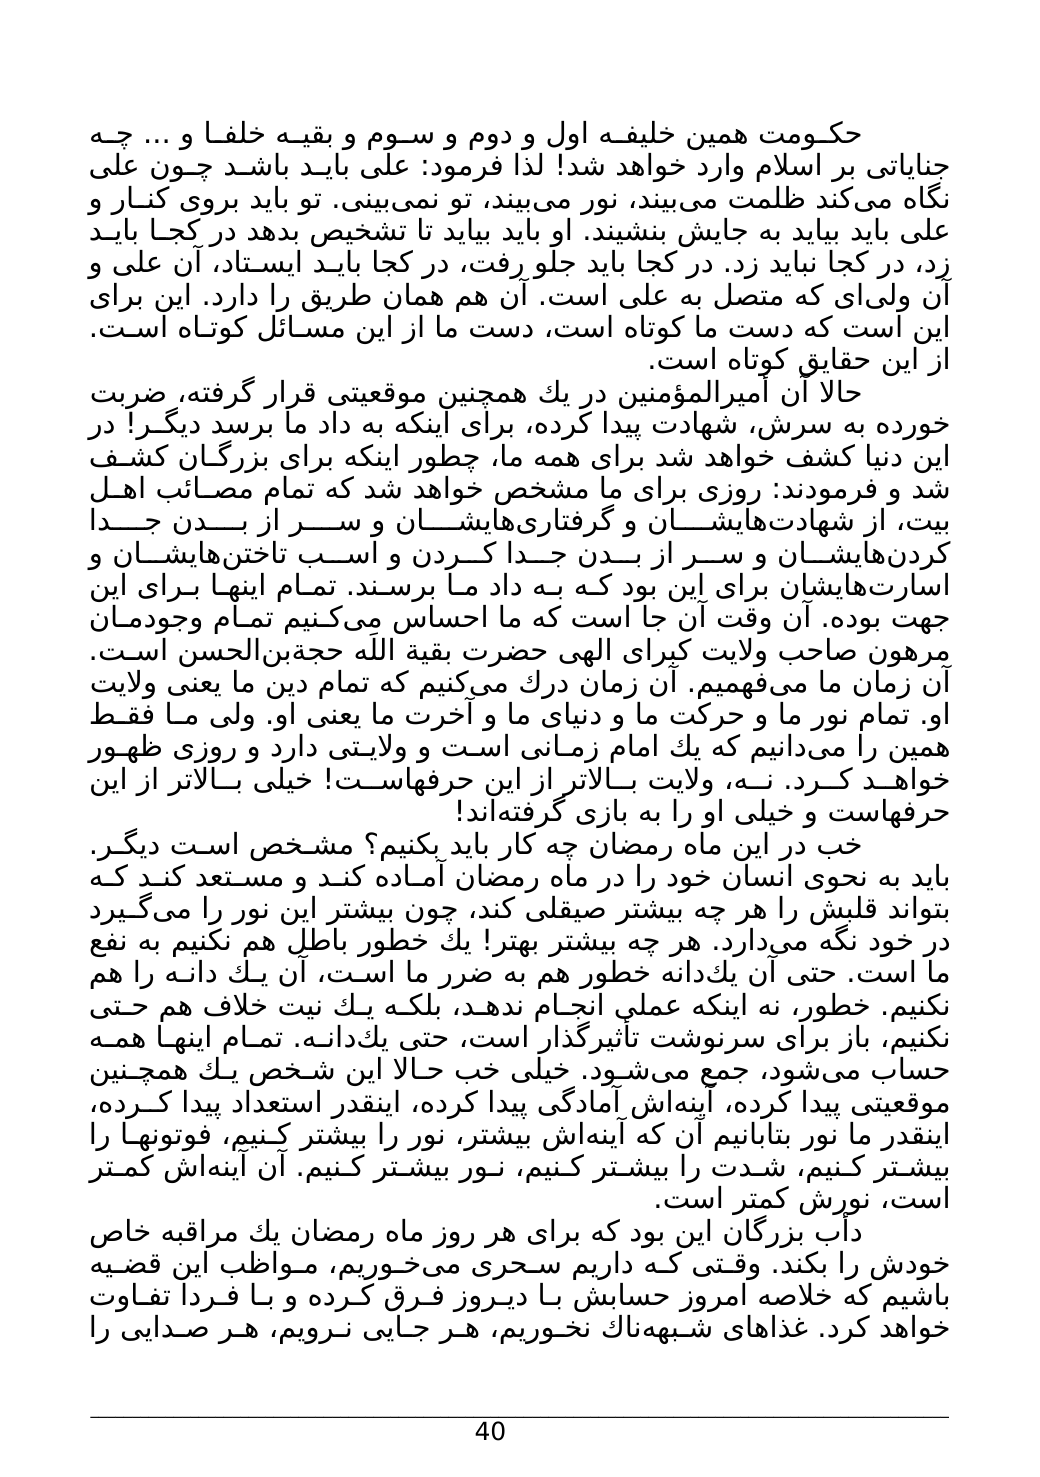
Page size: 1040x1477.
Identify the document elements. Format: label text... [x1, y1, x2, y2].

text حالا آن أمیرالمؤمنین در یك همچنین موقعیتی قرار گرفته، ضربت خورده به سرش، شهادت پیدا كرده، برای اینكه به داد ما برسد دیگر! در این دنیا كشف خواهد شد برای همه ما، چطور اینكه برای بزرگان كشف شد و فرمودند: روزی برای ما مشخص خواهد شد كه تمام مصائب اهل بیت، از شهادت‌هایشان و گرفتاری‌هایشان و سر از بدن جدا كردن‌هایشان و سر از بدن جدا كردن و اسب تاختن‌هایشان و اسارت‌هایشان برای این بود كه به داد ما برسند. تمام اینها برای این جهت بوده. آن وقت آن جا است كه ما احساس می‌كنیم تمام وجودمان مرهون صاحب ولایت كبرای الهی حضرت بقیة اللَه حجةبن‌الحسن است. آن زمان ما می‌فهمیم. آن زمان درك می‌كنیم كه تمام دین ما یعنی ولایت او. تمام نور ما و حركت ما و دنیای ما و آخرت ما یعنی او. ولی ما فقط همین را می‌دانیم كه یك امام زمانی است و ولایتی دارد و روزی ظهور خواهد كرد. نه، ولایت بالاتر از این حرفهاست! خیلی بالاتر از این حرفهاست و خیلی او را به بازی گرفته‌اند! [89, 376, 951, 828]
text حكومت همین خلیفه اول و دوم و سوم و بقیه خلفا و ... چه جنایاتی بر اسلام وارد خواهد شد! لذا فرمود: علی باید باشد چون علی نگاه می‌كند ظلمت می‌بیند، نور می‌بیند، تو نمی‌بینی. تو باید بروی كنار و علی باید بیاید به جایش بنشیند. او باید بیاید تا تشخیص بدهد در كجا باید زد، در كجا نباید زد. در كجا باید جلو رفت، در كجا باید ایستاد، آن علی و آن ولی‌ای كه متصل به علی است. آن هم همان طریق را دارد. این برای این است كه دست ما كوتاه است، دست ما از این مسائل كوتاه است. از این حقایق كوتاه است. [89, 118, 951, 376]
text خب در این ماه رمضان چه كار باید بكنیم؟ مشخص است دیگر. باید به نحوی انسان خود را در ماه رمضان آماده كند و مستعد كند كه بتواند قلبش را هر چه بیشتر صیقلی كند، چون بیشتر این نور را می‌گیرد در خود نگه می‌دارد. هر چه بیشتر بهتر! یك خطور باطل هم نكنیم به نفع ما است. حتی آن یك‌دانه خطور هم به ضرر ما است، آن یك دانه را هم نكنیم. خطور، نه اینكه عملی انجام ندهد، بلكه یك نیت خلاف هم حتی نكنیم، باز برای سرنوشت تأثیرگذار است، حتی یك‌دانه. تمام اینها همه حساب می‌شود، جمع می‌شود. خیلی خب حالا این شخص یك همچنین موقعیتی پیدا كرده، آینه‌اش آمادگی پیدا كرده، اینقدر استعداد پیدا كرده، اینقدر ما نور بتابانیم آن كه آینه‌اش بیشتر، نور را بیشتر كنیم، فوتونها را بیشتر كنیم، شدت را بیشتر كنیم، نور بیشتر كنیم. آن آینه‌اش كمتر است، نورش كمتر است. [89, 828, 951, 1216]
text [89, 1216, 951, 1345]
